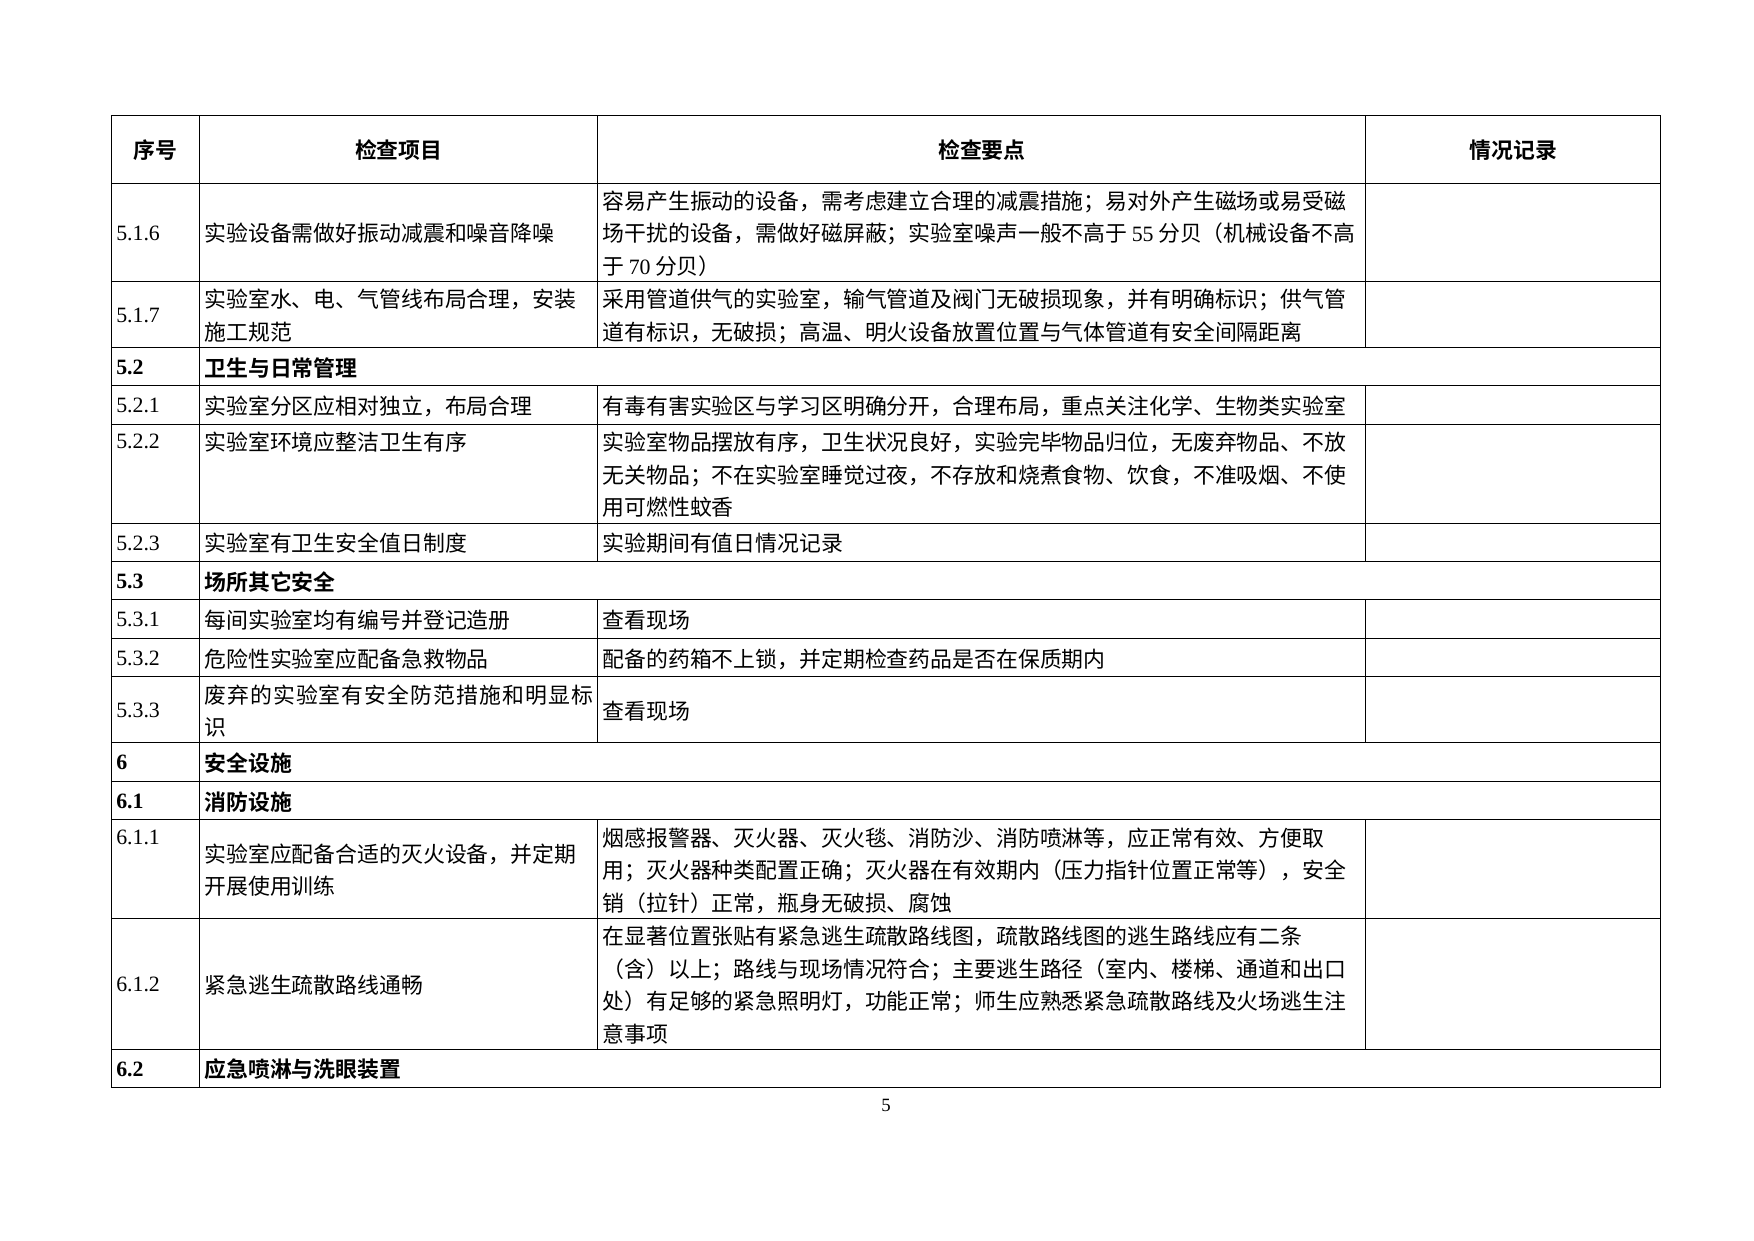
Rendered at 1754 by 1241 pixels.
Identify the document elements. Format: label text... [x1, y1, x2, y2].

table_cell 5.3 [112, 562, 199, 599]
table_cell 实验室水、电、气管线布局合理，安装施工规范 [200, 282, 597, 347]
table_cell [1366, 524, 1660, 561]
table_cell 应急喷淋与洗眼装置 [200, 1050, 1660, 1087]
table_cell 5.2.1 [112, 386, 199, 424]
table_cell 场所其它安全 [200, 562, 1660, 599]
table_cell 危险性实验室应配备急救物品 [200, 639, 597, 676]
table_cell 实验期间有值日情况记录 [598, 524, 1365, 561]
table_cell 实验设备需做好振动减震和噪音降噪 [200, 184, 597, 281]
table_cell 5.2 [112, 348, 199, 385]
table_cell [1366, 820, 1660, 918]
table_cell 有毒有害实验区与学习区明确分开，合理布局，重点关注化学、生物类实验室 [598, 386, 1365, 424]
table_cell 查看现场 [598, 677, 1365, 742]
table_cell [1366, 184, 1660, 281]
table_cell 5.2.2 [112, 425, 199, 522]
table_cell 在显著位置张贴有紧急逃生疏散路线图，疏散路线图的逃生路线应有二条（含）以上；路线与现场情况符合；主要逃生路径（室内、楼梯、通道和出口处）有足够的紧急照明灯，功能正常；师生应熟悉紧急疏散路线及火场逃生注意事项 [598, 919, 1365, 1049]
table_cell 实验室环境应整洁卫生有序 [200, 425, 597, 522]
table_cell [1366, 282, 1660, 347]
table_cell 容易产生振动的设备，需考虑建立合理的减震措施；易对外产生磁场或易受磁场干扰的设备，需做好磁屏蔽；实验室噪声一般不高于55分贝（机械设备不高于70分贝） [598, 184, 1365, 281]
table_cell 消防设施 [200, 782, 1660, 819]
table_header 检查项目 [200, 116, 597, 182]
table_cell 烟感报警器、灭火器、灭火毯、消防沙、消防喷淋等，应正常有效、方便取用；灭火器种类配置正确；灭火器在有效期内（压力指针位置正常等），安全销（拉针）正常，瓶身无破损、腐蚀 [598, 820, 1365, 918]
table_cell 6.1 [112, 782, 199, 819]
table_cell [1366, 386, 1660, 424]
table_cell [1366, 677, 1660, 742]
table_cell 5.3.1 [112, 600, 199, 638]
table_cell 紧急逃生疏散路线通畅 [200, 919, 597, 1049]
table_cell 6 [112, 743, 199, 781]
table_cell 查看现场 [598, 600, 1365, 638]
table_cell 实验室有卫生安全值日制度 [200, 524, 597, 561]
table_cell [1366, 639, 1660, 676]
table_cell [1366, 600, 1660, 638]
table_cell 每间实验室均有编号并登记造册 [200, 600, 597, 638]
table_cell 卫生与日常管理 [200, 348, 1660, 385]
table_header 情况记录 [1366, 116, 1660, 182]
table_cell [1366, 425, 1660, 522]
table_cell 5.3.3 [112, 677, 199, 742]
table_header 检查要点 [598, 116, 1365, 182]
table_cell 实验室分区应相对独立，布局合理 [200, 386, 597, 424]
table_cell 6.1.2 [112, 919, 199, 1049]
table_cell 5.1.6 [112, 184, 199, 281]
table_cell [1366, 919, 1660, 1049]
table_cell 废弃的实验室有安全防范措施和明显标识 [200, 677, 597, 742]
table_cell 实验室物品摆放有序，卫生状况良好，实验完毕物品归位，无废弃物品、不放无关物品；不在实验室睡觉过夜，不存放和烧煮食物、饮食，不准吸烟、不使用可燃性蚊香 [598, 425, 1365, 522]
table_header 序号 [112, 116, 199, 182]
table_cell 5.3.2 [112, 639, 199, 676]
table_cell 配备的药箱不上锁，并定期检查药品是否在保质期内 [598, 639, 1365, 676]
table_cell 采用管道供气的实验室，输气管道及阀门无破损现象，并有明确标识；供气管道有标识，无破损；高温、明火设备放置位置与气体管道有安全间隔距离 [598, 282, 1365, 347]
table_cell 5.1.7 [112, 282, 199, 347]
table_cell 5.2.3 [112, 524, 199, 561]
table_cell 6.2 [112, 1050, 199, 1087]
table_cell 安全设施 [200, 743, 1660, 781]
table_cell 6.1.1 [112, 820, 199, 918]
table_cell 实验室应配备合适的灭火设备，并定期开展使用训练 [200, 820, 597, 918]
